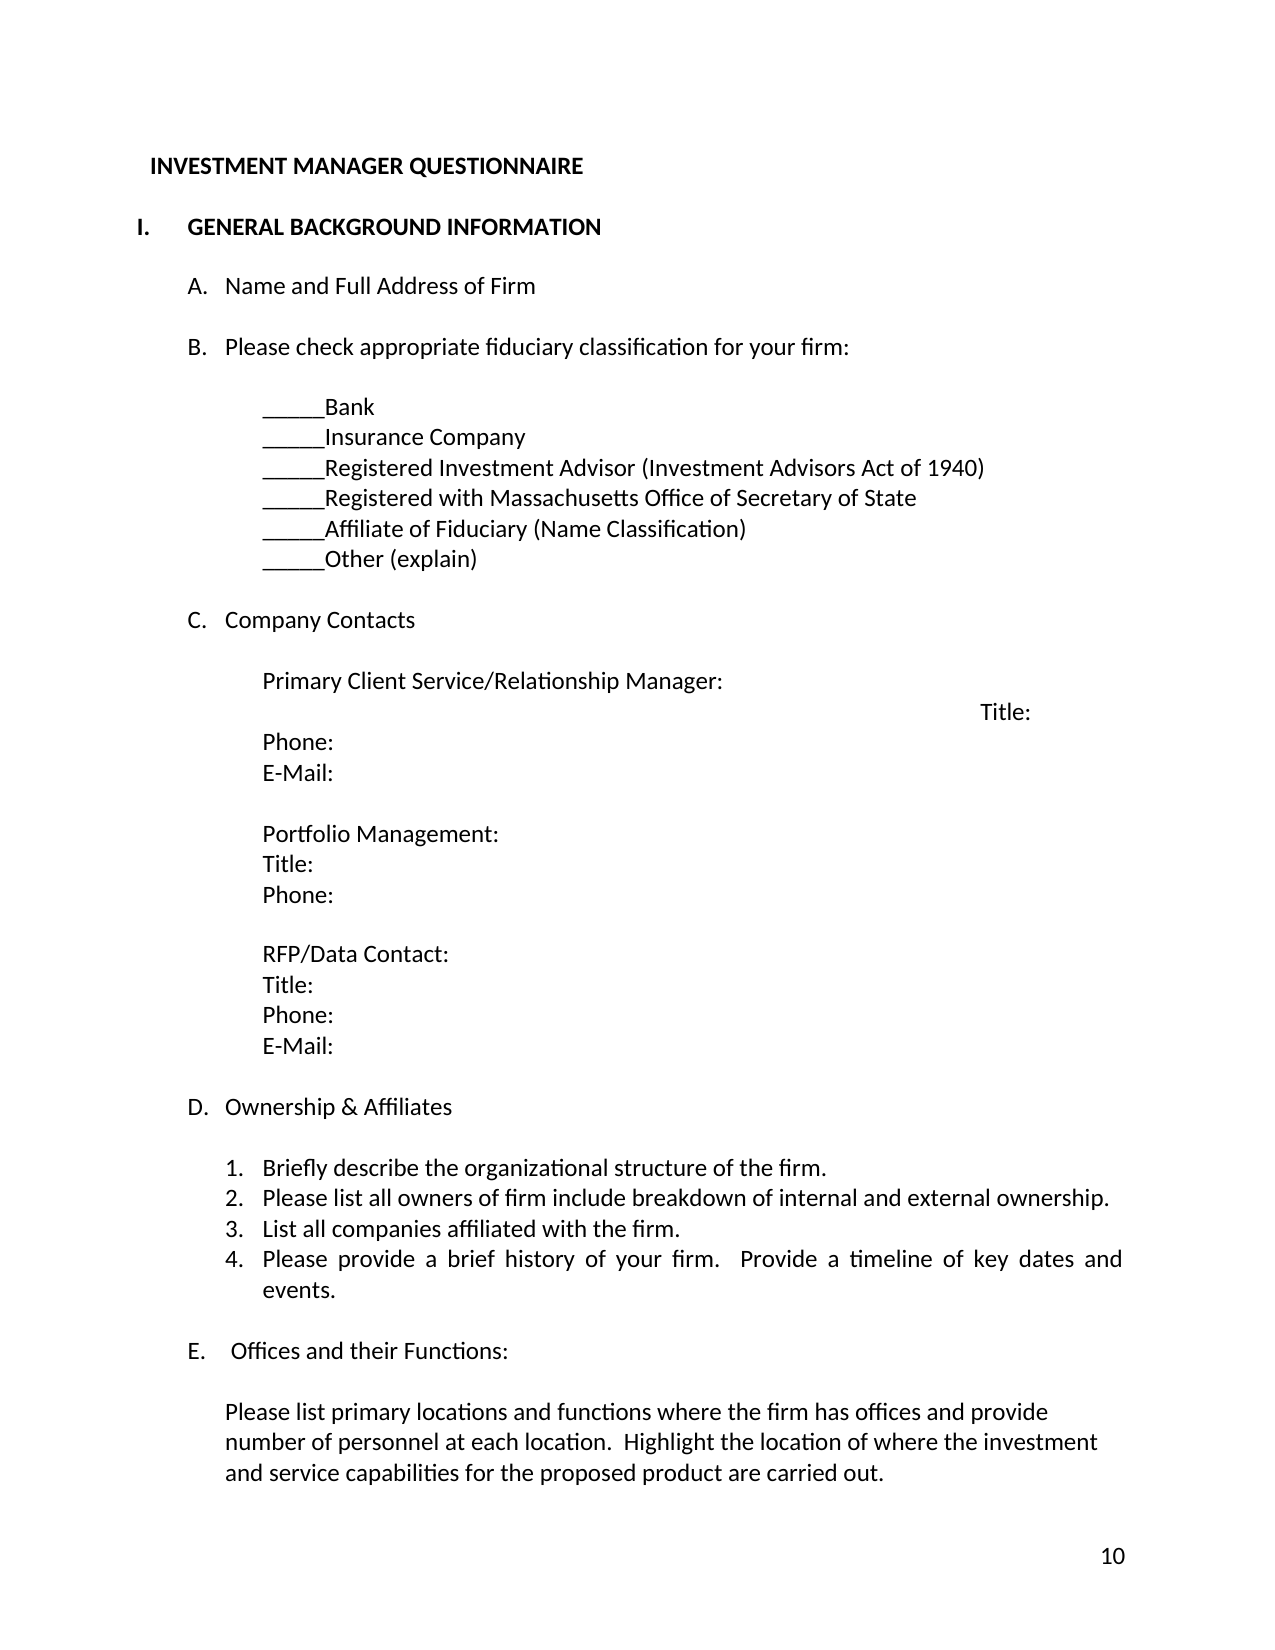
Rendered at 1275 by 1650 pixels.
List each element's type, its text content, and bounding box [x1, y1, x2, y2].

list GENERAL BACKGROUND INFORMATION [150, 211, 1125, 242]
text Please list primary locations and functions where the firm has offices and provide number of personnel at each location. Highlight the location of where the investment and service capabilities for the proposed product are carried out. [225, 1396, 1125, 1488]
text _____Registered with Massachusetts Office of Secretary of State [262, 482, 1200, 513]
text _____Other (explain) [262, 543, 1125, 574]
list Company Contacts [187, 604, 1125, 635]
list Briefly describe the organizational structure of the firm. [225, 1152, 1125, 1182]
text RFP/Data Contact: [150, 938, 1125, 969]
list Ownership & Affiliates [187, 1091, 1125, 1121]
list Please list all owners of firm include breakdown of internal and external ownership. [225, 1182, 1125, 1213]
text INVESTMENT MANAGER QUESTIONNAIRE [150, 150, 1125, 181]
list Name and Full Address of Firm [187, 270, 1125, 301]
text _____Insurance Company [262, 421, 1200, 452]
text Phone: [150, 726, 1125, 757]
text Primary Client Service/Relationship Manager: Title: [150, 665, 1125, 726]
list List all companies affiliated with the firm. [225, 1213, 1125, 1243]
text Title: [150, 848, 1125, 879]
text _____Affiliate of Fiduciary (Name Classification) [262, 513, 1125, 543]
text E-Mail: [150, 757, 1125, 787]
text Phone: [150, 879, 1125, 909]
text _____Registered Investment Advisor (Investment Advisors Act of 1940) [262, 452, 1200, 482]
text E-Mail: [150, 1030, 1125, 1060]
text Portfolio Management: [150, 818, 1125, 848]
text Title: [150, 969, 1125, 999]
list Please provide a brief history of your firm. Provide a timeline of key dates and events. [225, 1243, 1125, 1304]
list Offices and their Functions: [187, 1335, 1125, 1366]
text Phone: [150, 999, 1125, 1030]
list Please check appropriate fiduciary classification for your firm: [187, 331, 1125, 362]
text _____Bank [262, 391, 1200, 421]
